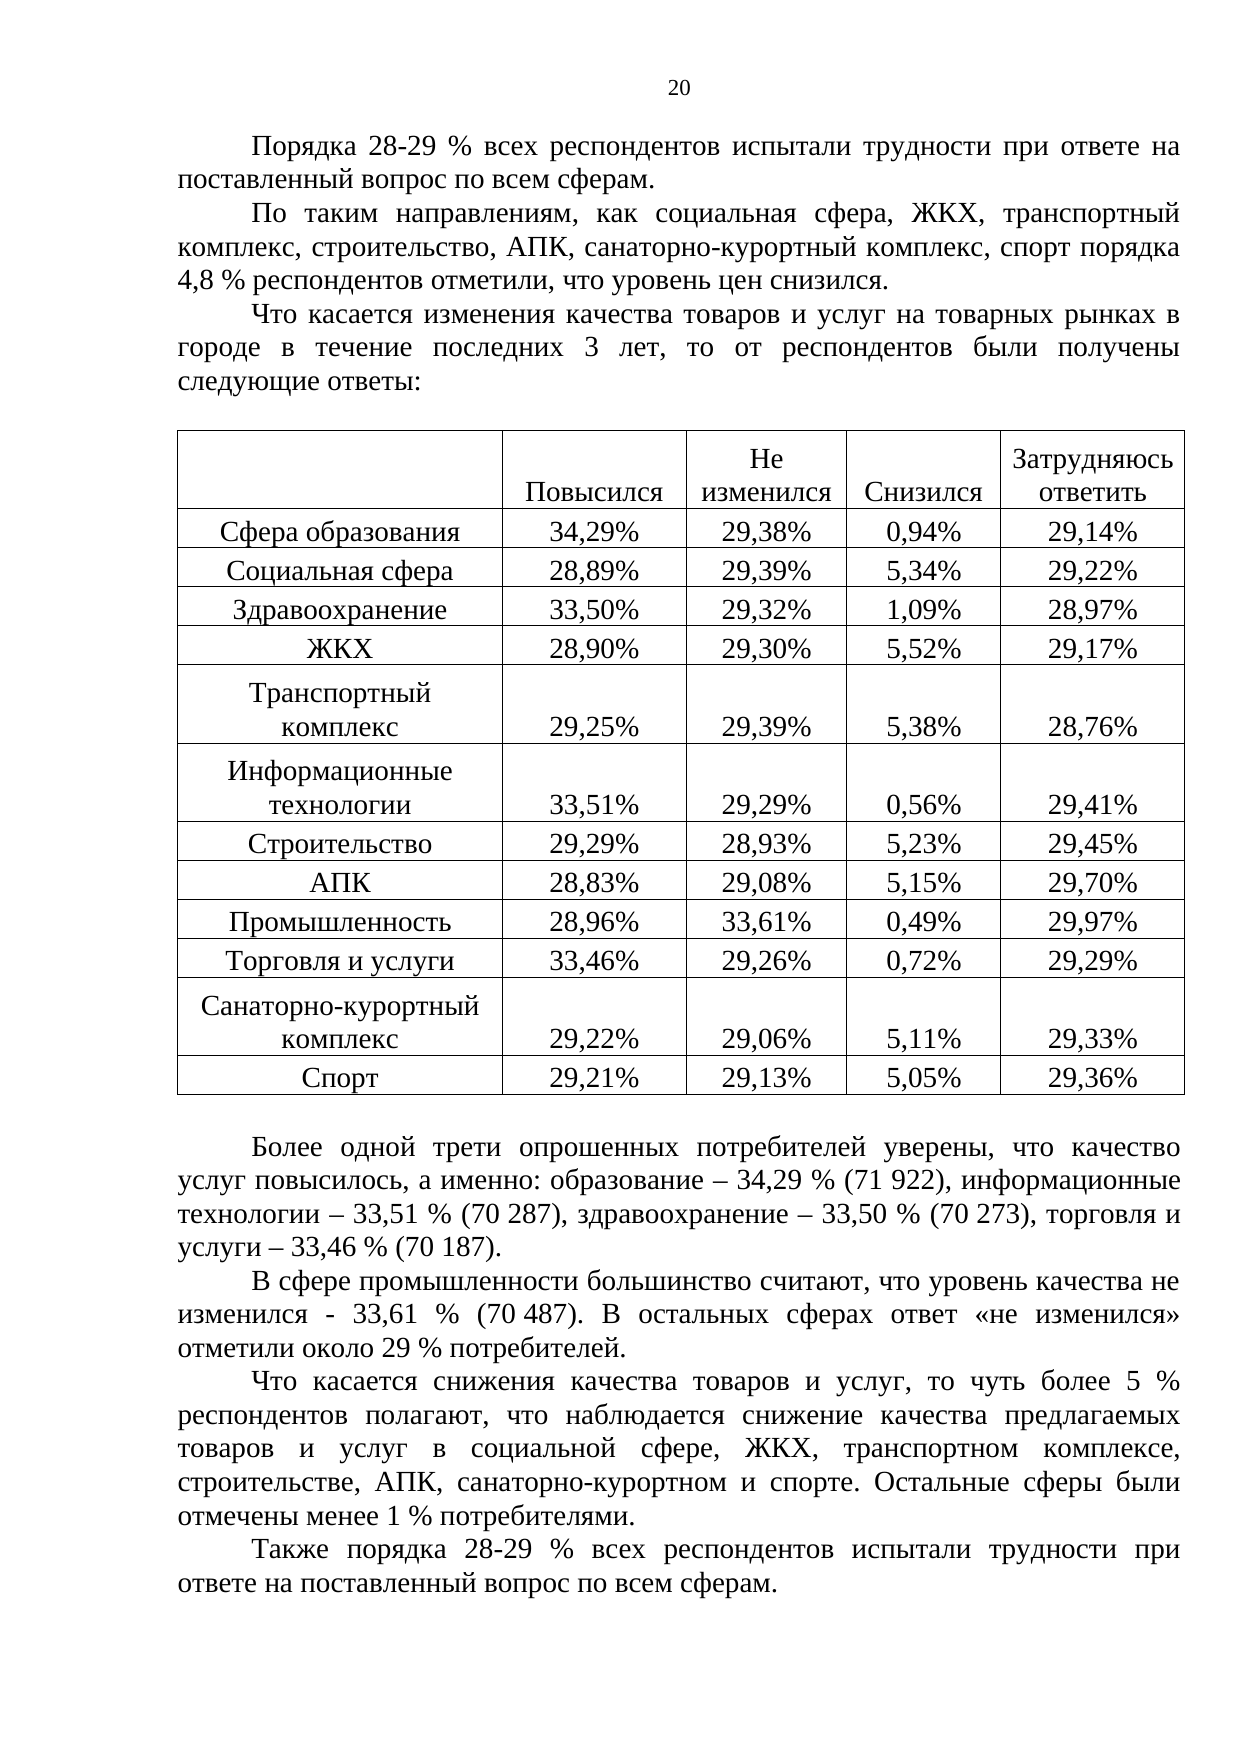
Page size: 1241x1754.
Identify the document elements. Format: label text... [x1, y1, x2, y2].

table_cell 29,45% [1001, 822, 1184, 860]
table_cell Промышленность [178, 900, 502, 938]
table_cell 34,29% [503, 509, 686, 547]
table_cell Спорт [178, 1056, 502, 1094]
table_cell 5,38% [847, 665, 1000, 742]
table_cell Сфера образования [178, 509, 502, 547]
table_cell 29,97% [1001, 900, 1184, 938]
text Что касается изменения качества товаров и услуг на товарных рынках в городе в течение последних 3 лет, то от респондентов были получены следующие ответы: [177, 296, 1181, 396]
table_cell Торговля и услуги [178, 939, 502, 977]
table_cell 28,90% [503, 626, 686, 664]
table_cell 29,41% [1001, 744, 1184, 821]
table_header Повысился [503, 431, 686, 508]
table_cell 0,49% [847, 900, 1000, 938]
table_cell 29,17% [1001, 626, 1184, 664]
table_cell 5,23% [847, 822, 1000, 860]
text Более одной трети опрошенных потребителей уверены, что качество услуг повысилось, а именно: образование – 34,29 % (71 922), информационные технологии – 33,51 % (70 287), здравоохранение – 33,50 % (70 273), торговля и услуги – 33,46 % (70 187). [177, 1129, 1181, 1263]
text Порядка 28-29 % всех респондентов испытали трудности при ответе на поставленный вопрос по всем сферам. [177, 128, 1181, 195]
table_cell 29,25% [503, 665, 686, 742]
table_cell 29,39% [687, 548, 846, 586]
table_cell 29,38% [687, 509, 846, 547]
table_cell 29,39% [687, 665, 846, 742]
table_cell 29,70% [1001, 861, 1184, 899]
table_cell 29,29% [503, 822, 686, 860]
table_cell 29,08% [687, 861, 846, 899]
table_cell 5,11% [847, 978, 1000, 1055]
table_cell 5,34% [847, 548, 1000, 586]
table_cell 0,94% [847, 509, 1000, 547]
table_cell 29,14% [1001, 509, 1184, 547]
table_cell 5,52% [847, 626, 1000, 664]
table_cell 33,61% [687, 900, 846, 938]
text Также порядка 28-29 % всех респондентов испытали трудности при ответе на поставленный вопрос по всем сферам. [177, 1531, 1181, 1598]
table_cell 0,72% [847, 939, 1000, 977]
table_cell 5,15% [847, 861, 1000, 899]
table_cell 28,96% [503, 900, 686, 938]
table_cell 28,76% [1001, 665, 1184, 742]
table_cell 33,50% [503, 587, 686, 625]
table_cell 5,05% [847, 1056, 1000, 1094]
table_cell 1,09% [847, 587, 1000, 625]
table_cell 29,26% [687, 939, 846, 977]
table_cell 28,97% [1001, 587, 1184, 625]
table_header Снизился [847, 431, 1000, 508]
table_cell 29,13% [687, 1056, 846, 1094]
table_cell 33,51% [503, 744, 686, 821]
text Что касается снижения качества товаров и услуг, то чуть более 5 % респондентов полагают, что наблюдается снижение качества предлагаемых товаров и услуг в социальной сфере, ЖКХ, транспортном комплексе, строительстве, АПК, санаторно-курортном и спорте. Остальные сферы были отмечены менее 1 % потребителями. [177, 1363, 1181, 1531]
table_cell 29,29% [687, 744, 846, 821]
text По таким направлениям, как социальная сфера, ЖКХ, транспортный комплекс, строительство, АПК, санаторно-курортный комплекс, спорт порядка 4,8 % респондентов отметили, что уровень цен снизился. [177, 195, 1181, 296]
table_cell 29,22% [503, 978, 686, 1055]
table_header Не изменился [687, 431, 846, 508]
table_cell Информационные технологии [178, 744, 502, 821]
table_cell 29,21% [503, 1056, 686, 1094]
table_cell 29,33% [1001, 978, 1184, 1055]
table_cell Социальная сфера [178, 548, 502, 586]
table_cell Транспортный комплекс [178, 665, 502, 742]
table_cell ЖКХ [178, 626, 502, 664]
table_cell 0,56% [847, 744, 1000, 821]
table_header [178, 431, 502, 508]
table_cell 29,32% [687, 587, 846, 625]
table_cell Санаторно-курортный комплекс [178, 978, 502, 1055]
table_cell 29,36% [1001, 1056, 1184, 1094]
table_cell 28,83% [503, 861, 686, 899]
table_header Затрудняюсь ответить [1001, 431, 1184, 508]
table_cell 28,89% [503, 548, 686, 586]
table_cell 28,93% [687, 822, 846, 860]
table_cell 29,06% [687, 978, 846, 1055]
table_cell 29,22% [1001, 548, 1184, 586]
table_cell 33,46% [503, 939, 686, 977]
table_cell 29,30% [687, 626, 846, 664]
table_cell Здравоохранение [178, 587, 502, 625]
table_cell АПК [178, 861, 502, 899]
table_cell Строительство [178, 822, 502, 860]
table_cell 29,29% [1001, 939, 1184, 977]
text В сфере промышленности большинство считают, что уровень качества не изменился - 33,61 % (70 487). В остальных сферах ответ «не изменился» отметили около 29 % потребителей. [177, 1263, 1181, 1363]
